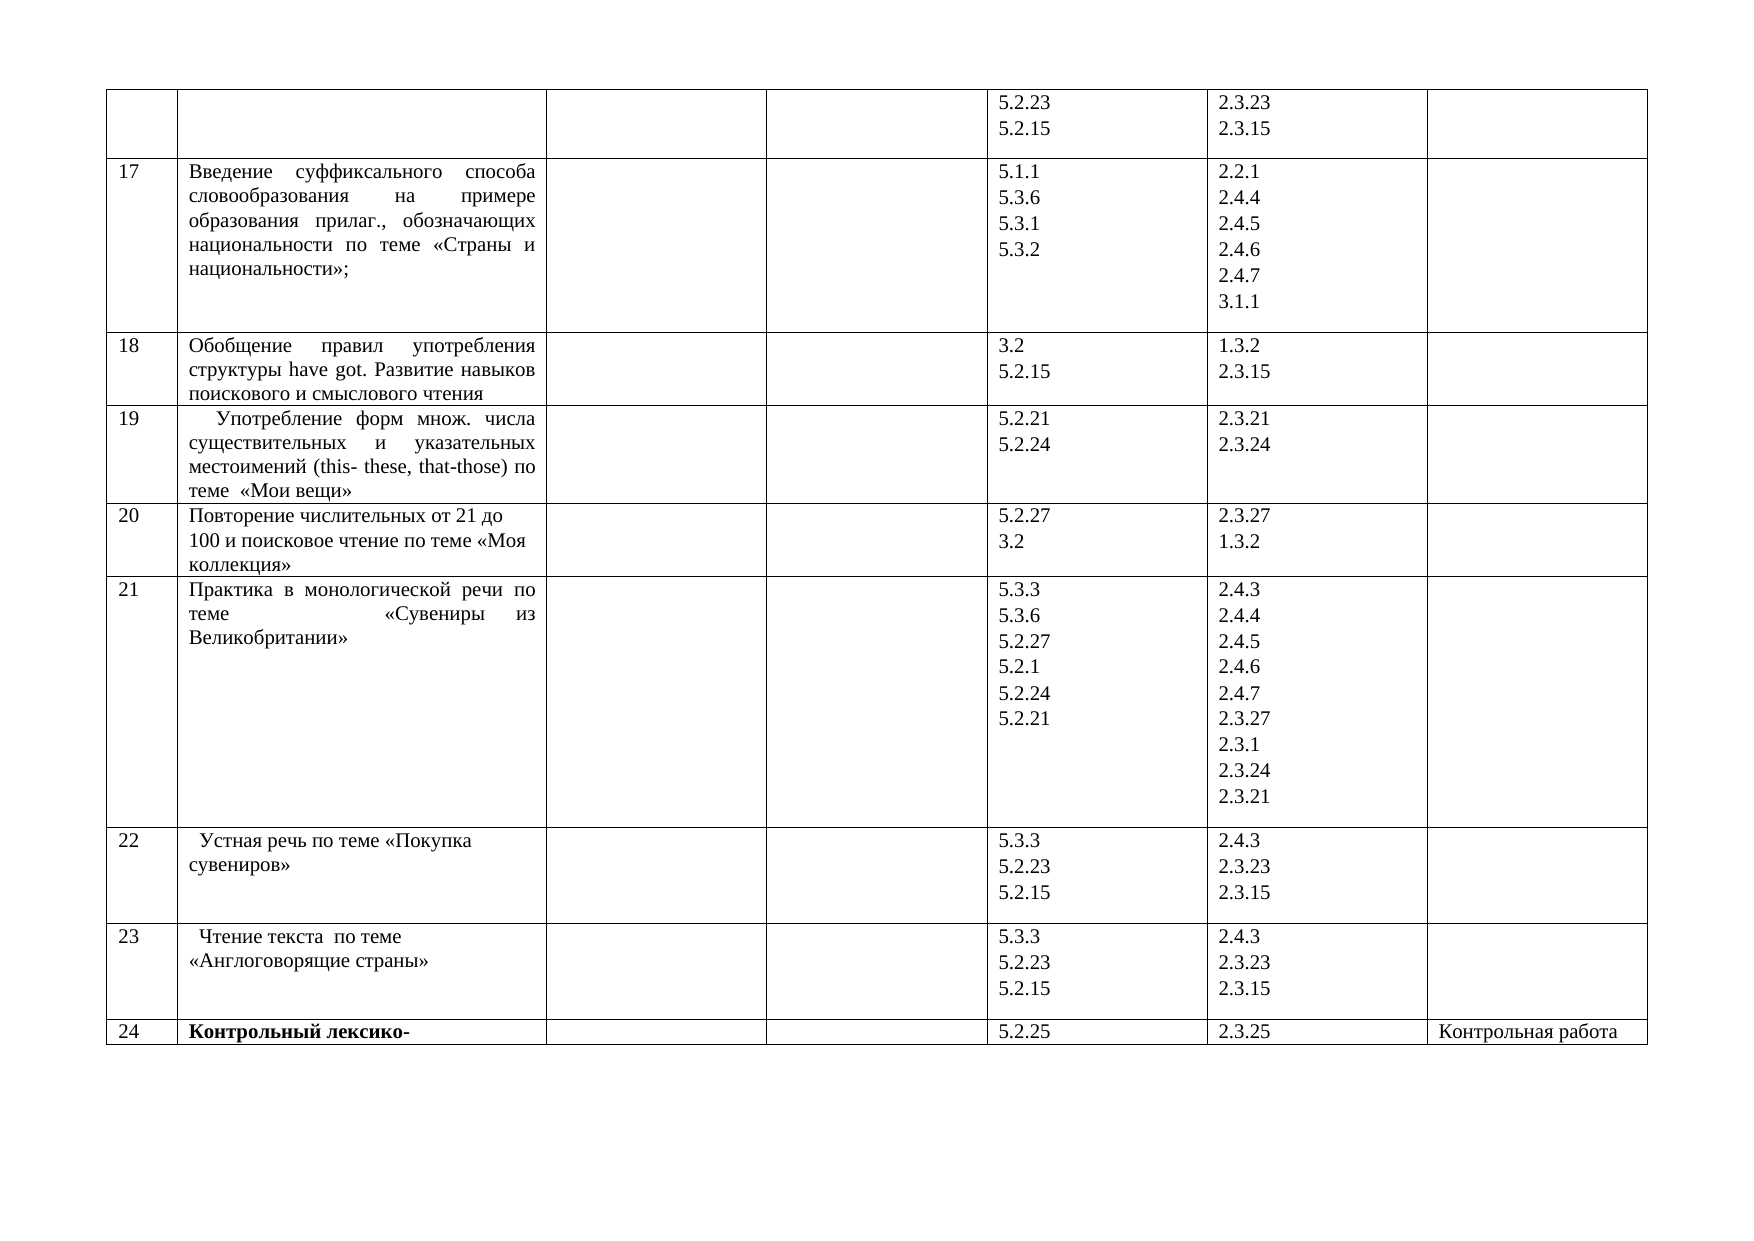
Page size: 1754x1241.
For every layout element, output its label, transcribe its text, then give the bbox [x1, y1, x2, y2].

table_cell 5.3.3 5.2.23 5.2.15 [988, 924, 1207, 1018]
table_cell 2.3.27 1.3.2 [1208, 504, 1427, 576]
table_cell Употребление форм множ. числа существительных и указательных местоимений (this- these, that-those) по теме «Мои вещи» [178, 406, 546, 502]
table_cell 3.2 5.2.15 [988, 333, 1207, 405]
table_cell 21 [107, 577, 177, 827]
table_cell 19 [107, 406, 177, 502]
table_cell 16 [107, 90, 177, 158]
table_cell 5.3.3 5.2.23 5.2.15 [988, 90, 1207, 158]
table_cell 22 [107, 828, 177, 923]
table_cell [178, 90, 546, 158]
table_cell 2.2.1 2.4.4 2.4.5 2.4.6 2.4.7 3.1.1 [1208, 159, 1427, 332]
table_cell Повторение числительных от 21 до 100 и поисковое чтение по теме «Моя коллекция» [178, 504, 546, 576]
table_cell 2.4.3 2.3.23 2.3.15 [1208, 828, 1427, 923]
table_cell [1428, 90, 1647, 158]
table_cell Обобщение правил употребления структуры have got. Развитие навыков поискового и смыслового чтения [178, 333, 546, 405]
table_cell 17 [107, 159, 177, 332]
table_cell 2.4.3 2.3.23 2.3.15 [1208, 924, 1427, 1018]
table_cell Введение суффиксального способа словообразования на примере образования прилаг., обозначающих национальности по теме «Страны и национальности»; [178, 159, 546, 332]
table_cell 2.4.3 2.4.4 2.4.5 2.4.6 2.4.7 2.3.27 2.3.1 2.3.24 2.3.21 [1208, 577, 1427, 827]
table_cell [767, 577, 987, 827]
table_cell 5.2.27 3.2 [988, 504, 1207, 576]
table_cell 1.3.2 2.3.15 [1208, 333, 1427, 405]
table_cell [547, 924, 766, 1018]
table_cell [547, 577, 766, 827]
table_cell [1428, 828, 1647, 923]
table_cell Устная речь по теме «Покупка сувениров» [178, 828, 546, 923]
table_cell [1428, 159, 1647, 332]
table_cell 5.2.25 5.2.26 [988, 1020, 1207, 1043]
table_cell 24 [107, 1020, 177, 1043]
table_cell [1428, 333, 1647, 405]
table_cell 23 [107, 924, 177, 1018]
table_cell 2.3.21 2.3.24 [1208, 406, 1427, 502]
table_cell [547, 406, 766, 502]
table_cell 5.2.21 5.2.24 [988, 406, 1207, 502]
table_cell 2.3.25 2.3.26 [1208, 1020, 1427, 1043]
table_cell [767, 159, 987, 332]
table_cell [547, 159, 766, 332]
table_cell Чтение текста по теме «Англоговорящие страны» [178, 924, 546, 1018]
table_cell [547, 1020, 766, 1043]
table_cell [1428, 924, 1647, 1018]
table_cell [767, 924, 987, 1018]
table_cell [547, 90, 766, 158]
table_cell [1428, 577, 1647, 827]
table_cell Контрольная работа [1428, 1020, 1647, 1043]
table_cell [767, 333, 987, 405]
table_cell [547, 828, 766, 923]
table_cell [178, 1020, 546, 1043]
table_cell 5.3.3 5.3.6 5.2.27 5.2.1 5.2.24 5.2.21 [988, 577, 1207, 827]
table_cell [767, 504, 987, 576]
table_cell [767, 828, 987, 923]
table_cell [547, 504, 766, 576]
table_cell [767, 406, 987, 502]
table_cell [547, 333, 766, 405]
table_cell 5.1.1 5.3.6 5.3.1 5.3.2 [988, 159, 1207, 332]
table_cell Практика в монологической речи по теме «Сувениры из Великобритании» [178, 577, 546, 827]
table_cell [1428, 406, 1647, 502]
table_cell 2.4.3 2.3.23 2.3.15 [1208, 90, 1427, 158]
table_cell 5.3.3 5.2.23 5.2.15 [988, 828, 1207, 923]
table_cell [767, 90, 987, 158]
table_cell [767, 1020, 987, 1043]
table_cell [1428, 504, 1647, 576]
table_cell 20 [107, 504, 177, 576]
table_cell 18 [107, 333, 177, 405]
